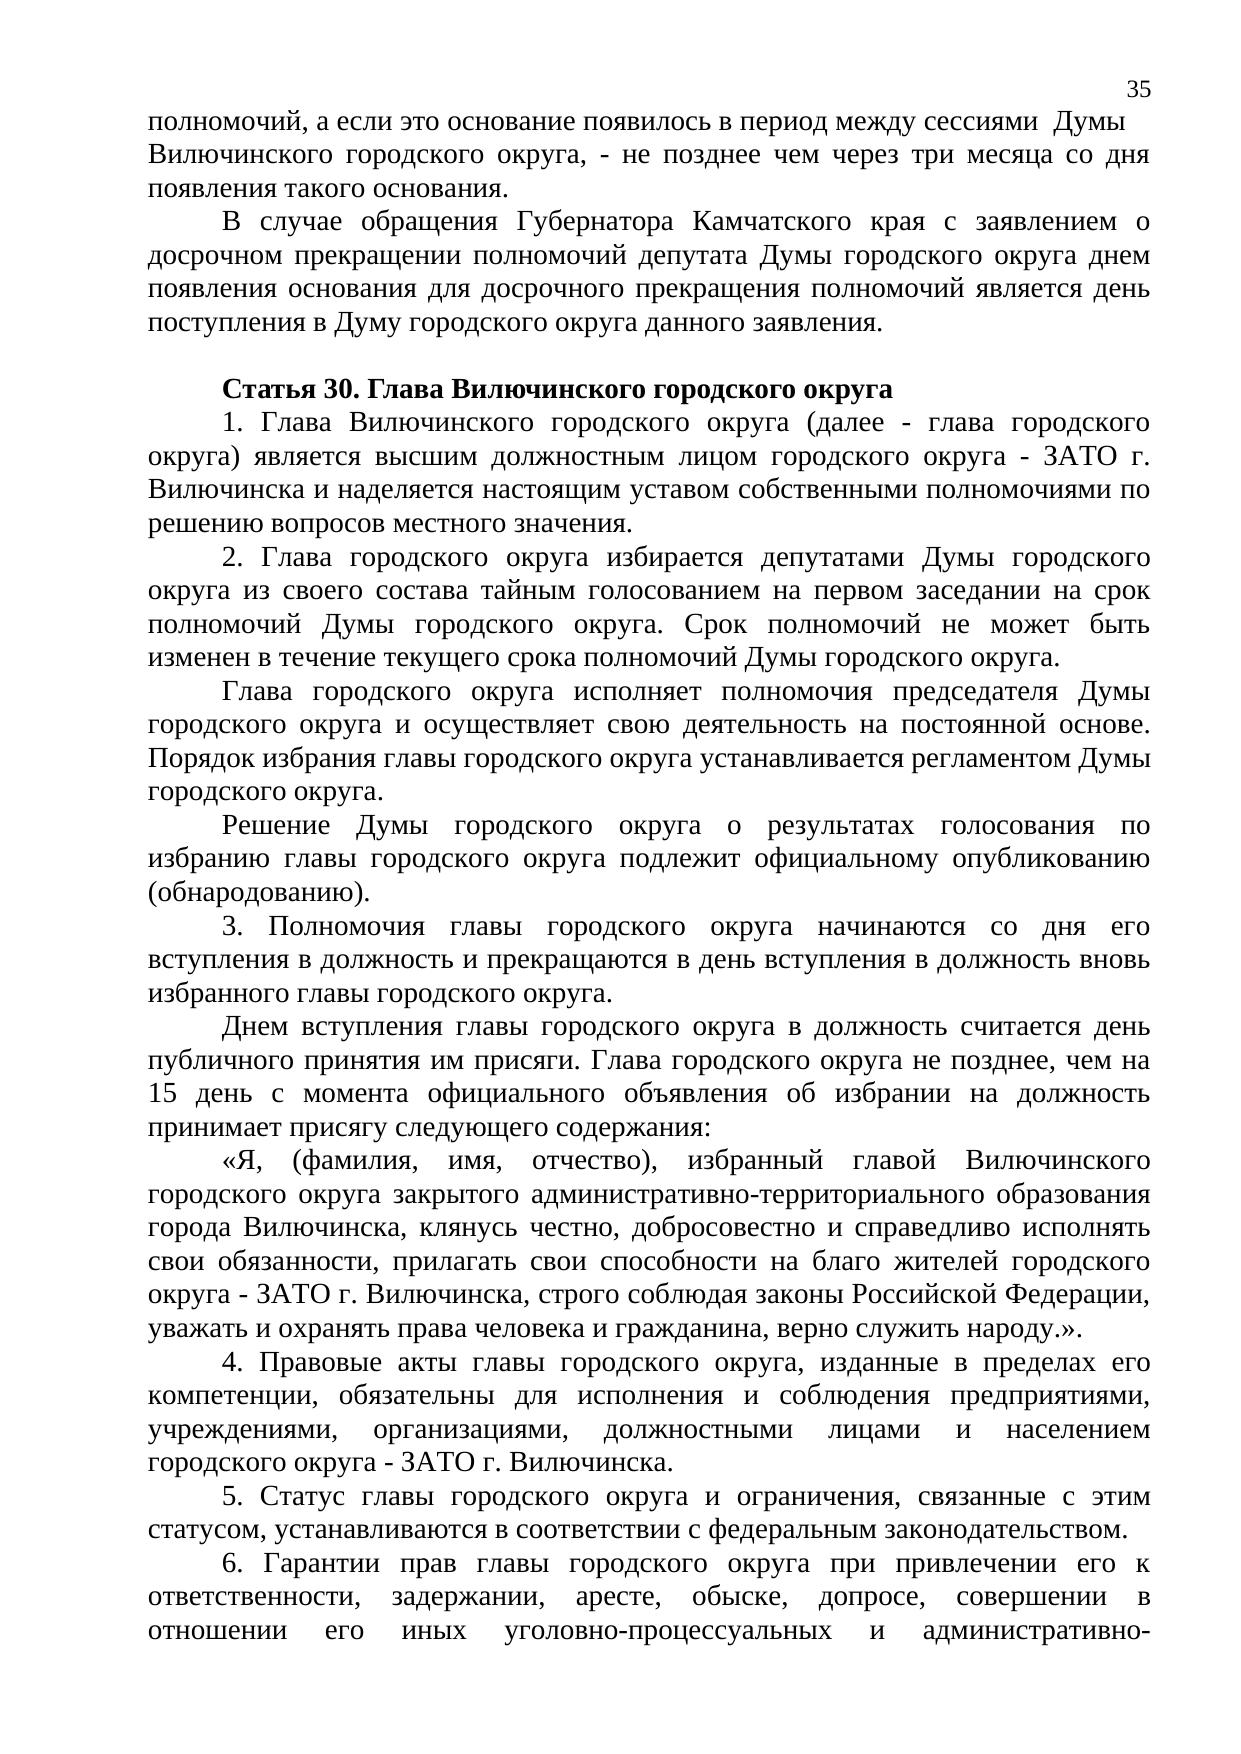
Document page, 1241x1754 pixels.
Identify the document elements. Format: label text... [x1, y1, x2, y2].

text «Я, (фамилия, имя, отчество), избранный главой Вилючинского городского округа закрытого административно-территориального образования города Вилючинска, клянусь честно, добросовестно и справедливо исполнять свои обязанности, прилагать свои способности на благо жителей городского округа - ЗАТО г. Вилючинска, строго соблюдая законы Российской Федерации, уважать и охранять права человека и гражданина, верно служить народу.». [148, 1142, 1152, 1344]
text Решение Думы городского округа о результатах голосования по избранию главы городского округа подлежит официальному опубликованию (обнародованию). [148, 807, 1152, 908]
text 4. Правовые акты главы городского округа, изданные в пределах его компетенции, обязательны для исполнения и соблюдения предприятиями, учреждениями, организациями, должностными лицами и населением городского округа - ЗАТО г. Вилючинска. [148, 1344, 1152, 1478]
text 3. Полномочия главы городского округа начинаются со дня его вступления в должность и прекращаются в день вступления в должность вновь избранного главы городского округа. [148, 908, 1152, 1008]
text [148, 103, 1152, 203]
text 5. Статус главы городского округа и ограничения, связанные с этим статусом, устанавливаются в соответствии с федеральным законодательством. [148, 1478, 1152, 1545]
text 1. Глава Вилючинского городского округа (далее - глава городского округа) является высшим должностным лицом городского округа - ЗАТО г. Вилючинска и наделяется настоящим уставом собственными полномочиями по решению вопросов местного значения. [148, 404, 1152, 539]
text Статья 30. Глава Вилючинского городского округа [148, 371, 1152, 404]
text В случае обращения Губернатора Камчатского края с заявлением о досрочном прекращении полномочий депутата Думы городского округа днем появления основания для досрочного прекращения полномочий является день поступления в Думу городского округа данного заявления. [148, 203, 1152, 337]
text Днем вступления главы городского округа в должность считается день публичного принятия им присяги. Глава городского округа не позднее, чем на 15 день с момента официального объявления об избрании на должность принимает присягу следующего содержания: [148, 1008, 1152, 1142]
text 2. Глава городского округа избирается депутатами Думы городского округа из своего состава тайным голосованием на первом заседании на срок полномочий Думы городского округа. Срок полномочий не может быть изменен в течение текущего срока полномочий Думы городского округа. [148, 539, 1152, 673]
text Глава городского округа исполняет полномочия председателя Думы городского округа и осуществляет свою деятельность на постоянной основе. Порядок избрания главы городского округа устанавливается регламентом Думы городского округа. [148, 673, 1152, 807]
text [148, 1545, 1152, 1646]
